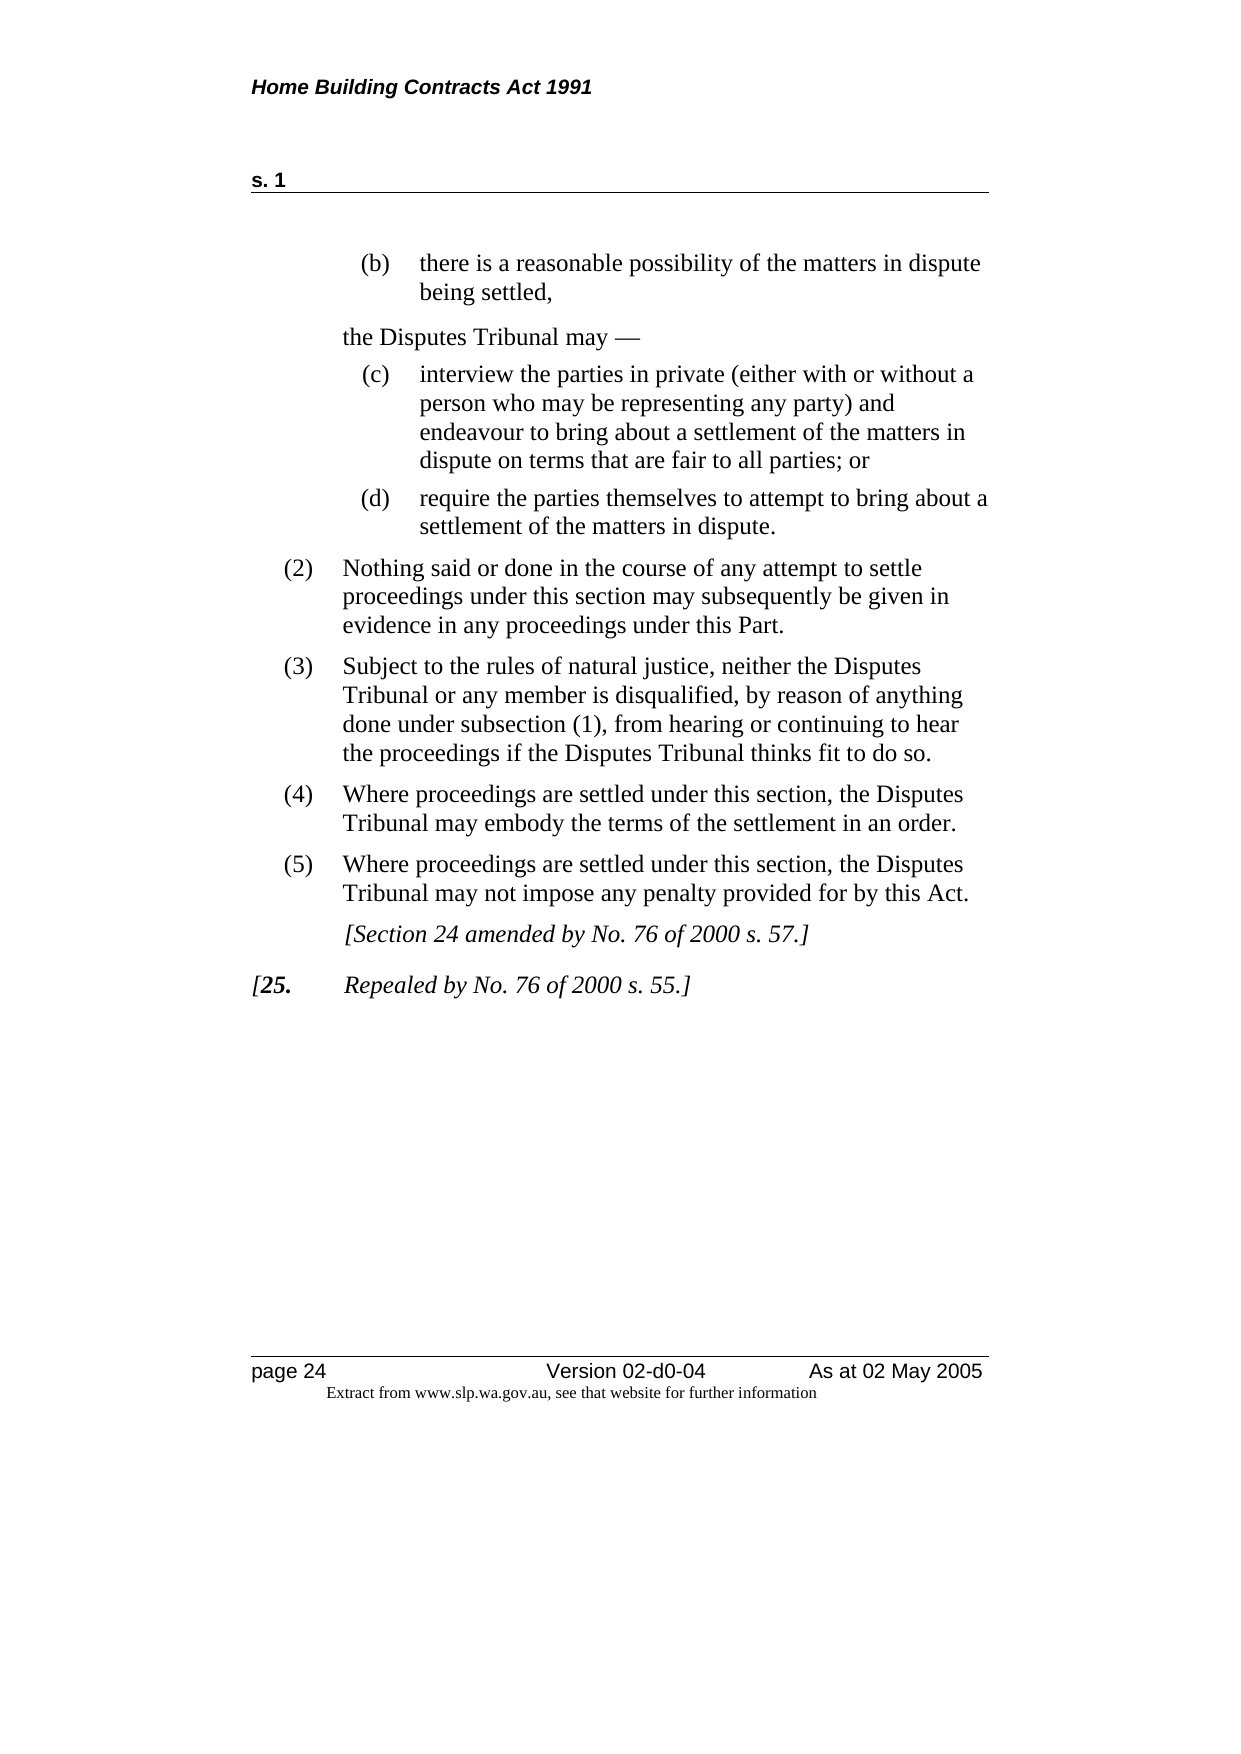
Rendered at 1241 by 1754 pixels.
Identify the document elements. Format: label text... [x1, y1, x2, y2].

text (4) Where proceedings are settled under this section, the Disputes Tribunal may embody the terms of the settlement in an order. [251, 779, 989, 836]
text the Disputes Tribunal may — [251, 322, 989, 351]
text (5) Where proceedings are settled under this section, the Disputes Tribunal may not impose any penalty provided for by this Act. [251, 849, 989, 906]
text (b) there is a reasonable possibility of the matters in dispute being settled, [251, 248, 989, 306]
text (2) Nothing said or done in the course of any attempt to settle proceedings under this section may subsequently be given in evidence in any proceedings under this Part. [251, 553, 989, 639]
text [25. Repealed by No. 76 of 2000 s. 55.] [251, 971, 989, 999]
text (c) interview the parties in private (either with or without a person who may be representing any party) and endeavour to bring about a settlement of the matters in dispute on terms that are fair to all parties; or [251, 359, 989, 474]
text (d) require the parties themselves to attempt to bring about a settlement of the matters in dispute. [251, 483, 989, 540]
text (3) Subject to the rules of natural justice, neither the Disputes Tribunal or any member is disqualified, by reason of anything done under subsection (1), from hearing or continuing to hear the proceedings if the Disputes Tribunal thinks fit to do so. [251, 651, 989, 766]
text [Section 24 amended by No. 76 of 2000 s. 57.] [251, 919, 989, 948]
